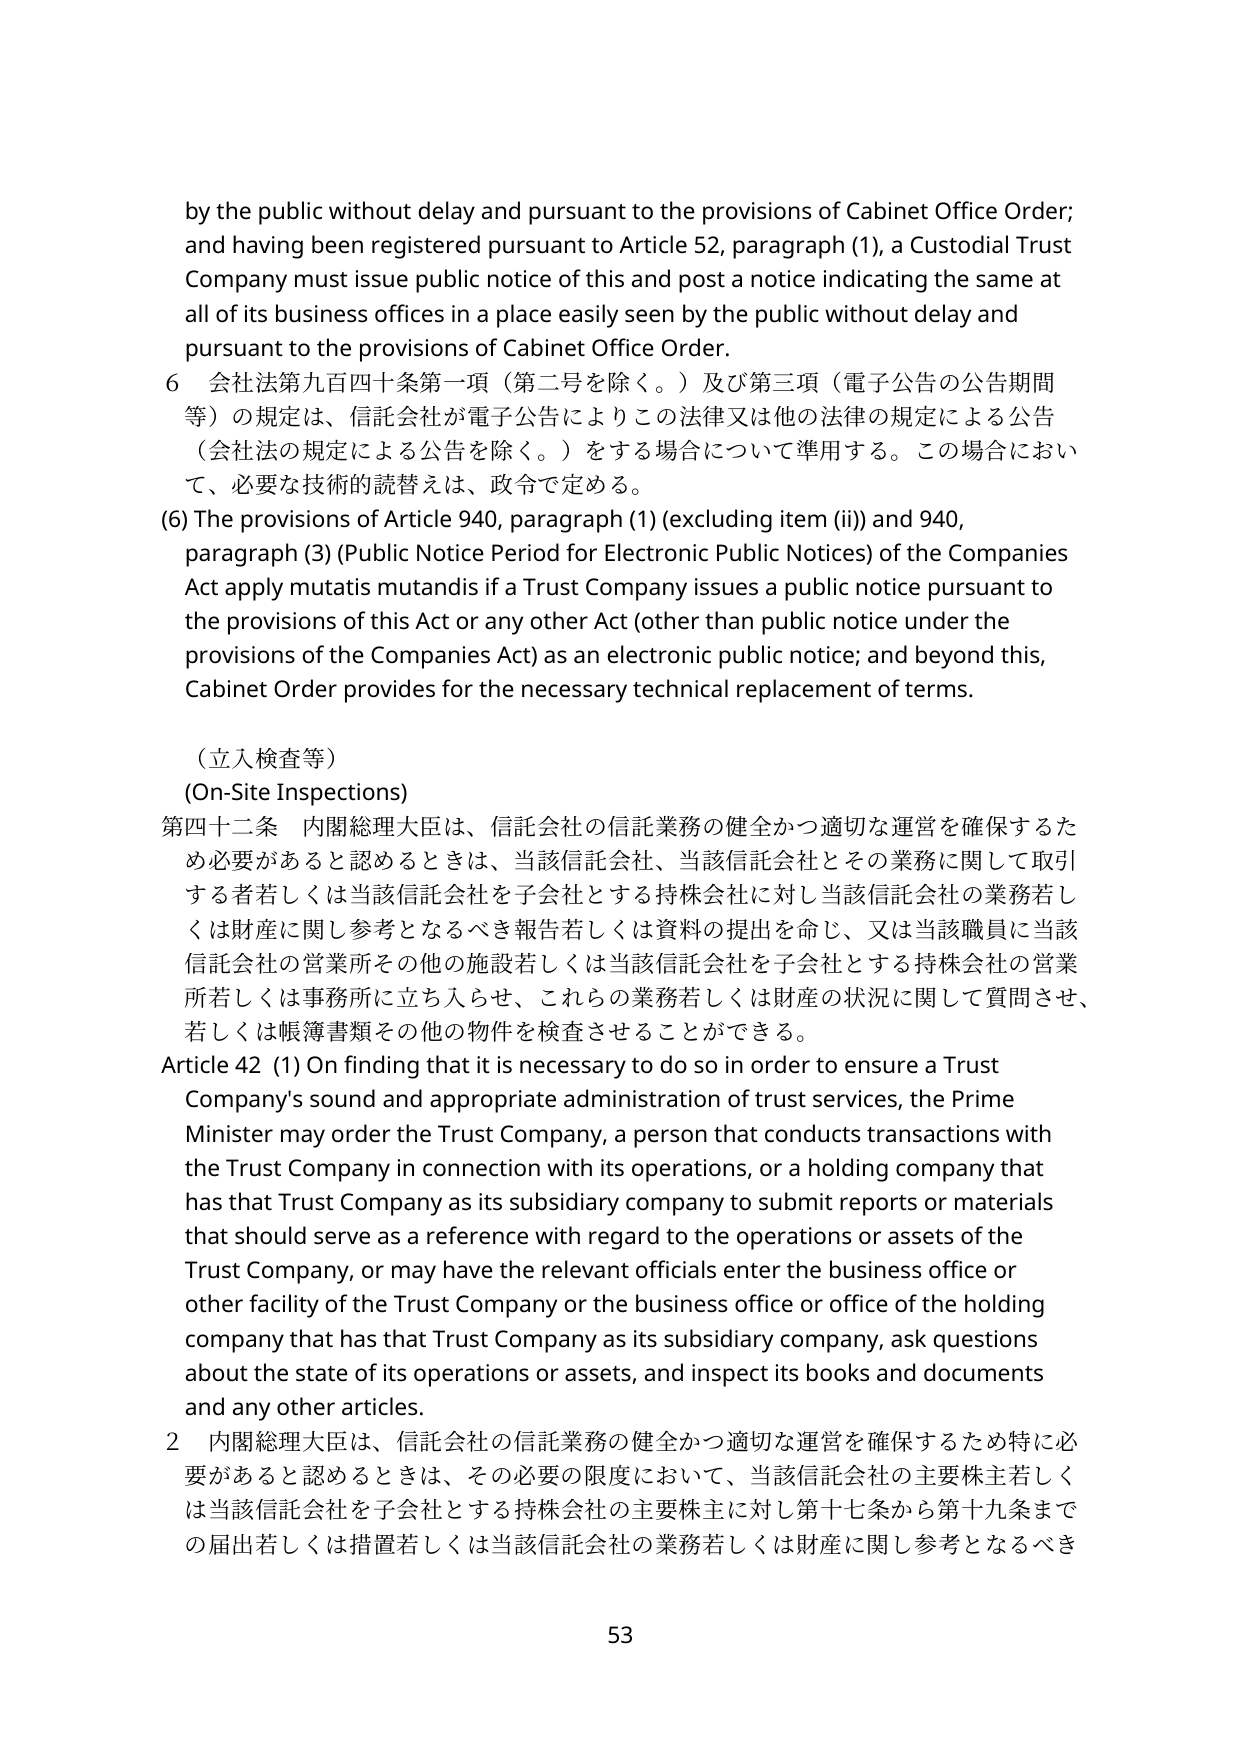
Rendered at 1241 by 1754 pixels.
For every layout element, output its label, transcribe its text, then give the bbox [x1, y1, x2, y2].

text （立入検査等） [184, 740, 1079, 774]
text Article 42 (1) On finding that it is necessary to do so in order to ensure a Trust Company's sound and appropriate administration of trust services, the Prime Minister may order the Trust Company, a person that conducts transactions with the Trust Company in connection with its operations, or a holding company that has that Trust Company as its subsidiary company to submit reports or materials that should serve as a reference with regard to the operations or assets of the Trust Company, or may have the relevant officials enter the business office or other facility of the Trust Company or the business office or office of the holding company that has that Trust Company as its subsidiary company, ask questions about the state of its operations or assets, and inspect its books and documents and any other articles. [161, 1048, 1079, 1424]
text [161, 1424, 1079, 1560]
text (On-Site Inspections) [184, 774, 1079, 809]
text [161, 194, 1079, 364]
text 第四十二条 内閣総理大臣は、信託会社の信託業務の健全かつ適切な運営を確保するため必要があると認めるときは、当該信託会社、当該信託会社とその業務に関して取引する者若しくは当該信託会社を子会社とする持株会社に対し当該信託会社の業務若しくは財産に関し参考となるべき報告若しくは資料の提出を命じ、又は当該職員に当該信託会社の営業所その他の施設若しくは当該信託会社を子会社とする持株会社の営業所若しくは事務所に立ち入らせ、これらの業務若しくは財産の状況に関して質問させ、若しくは帳簿書類その他の物件を検査させることができる。 [161, 809, 1079, 1048]
text (6) The provisions of Article 940, paragraph (1) (excluding item (ii)) and 940, paragraph (3) (Public Notice Period for Electronic Public Notices) of the Companies Act apply mutatis mutandis if a Trust Company issues a public notice pursuant to the provisions of this Act or any other Act (other than public notice under the provisions of the Companies Act) as an electronic public notice; and beyond this, Cabinet Order provides for the necessary technical replacement of terms. [161, 501, 1079, 706]
text ６ 会社法第九百四十条第一項（第二号を除く。）及び第三項（電子公告の公告期間等）の規定は、信託会社が電子公告によりこの法律又は他の法律の規定による公告（会社法の規定による公告を除く。）をする場合について準用する。この場合において、必要な技術的読替えは、政令で定める。 [161, 364, 1079, 501]
